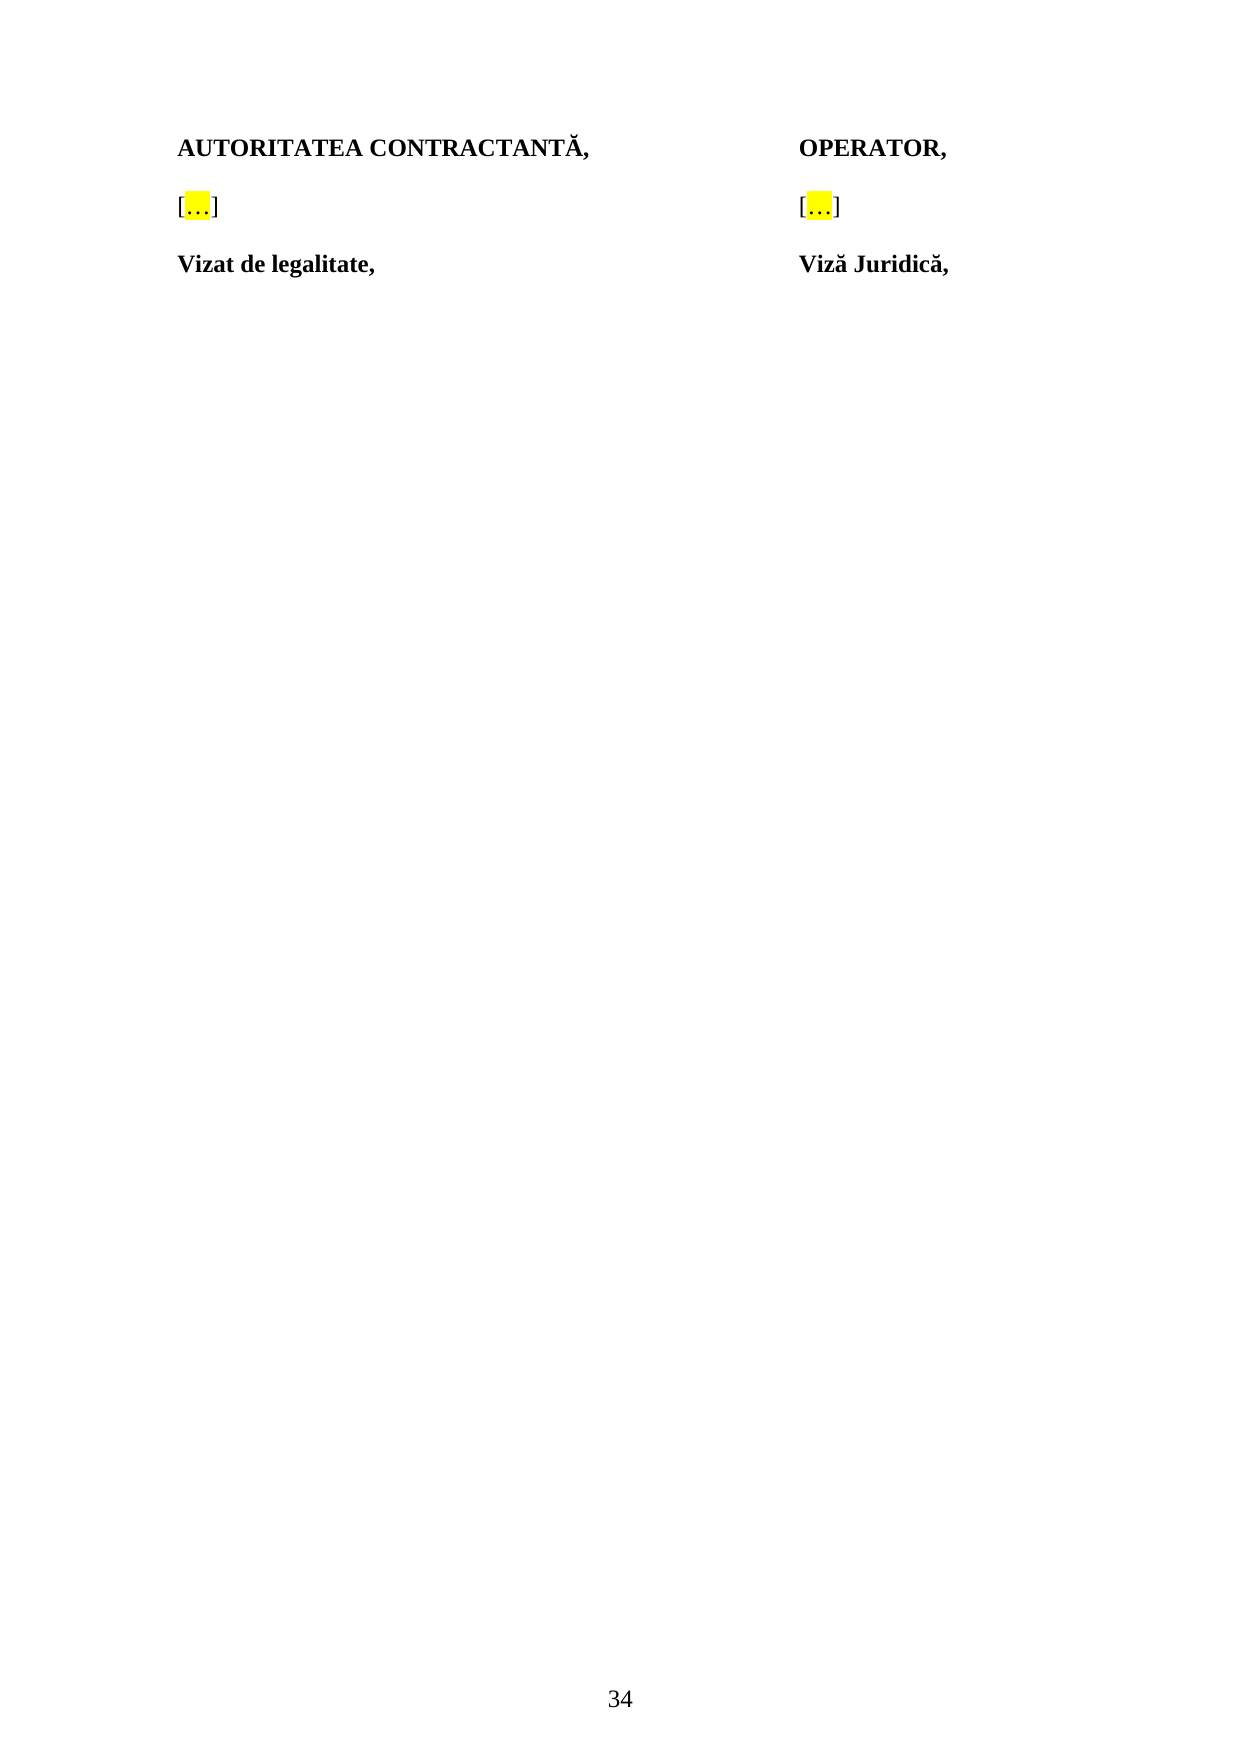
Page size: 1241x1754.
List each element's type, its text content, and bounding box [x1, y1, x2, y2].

table_cell […] [788, 191, 1074, 249]
table_cell Vizat de legalitate, [166, 249, 787, 308]
table_cell […] [166, 191, 787, 249]
table_header OPERATOR, [788, 133, 1074, 191]
table_cell Viză Juridică, [788, 249, 1074, 308]
table_header AUTORITATEA CONTRACTANTĂ, [166, 133, 787, 191]
